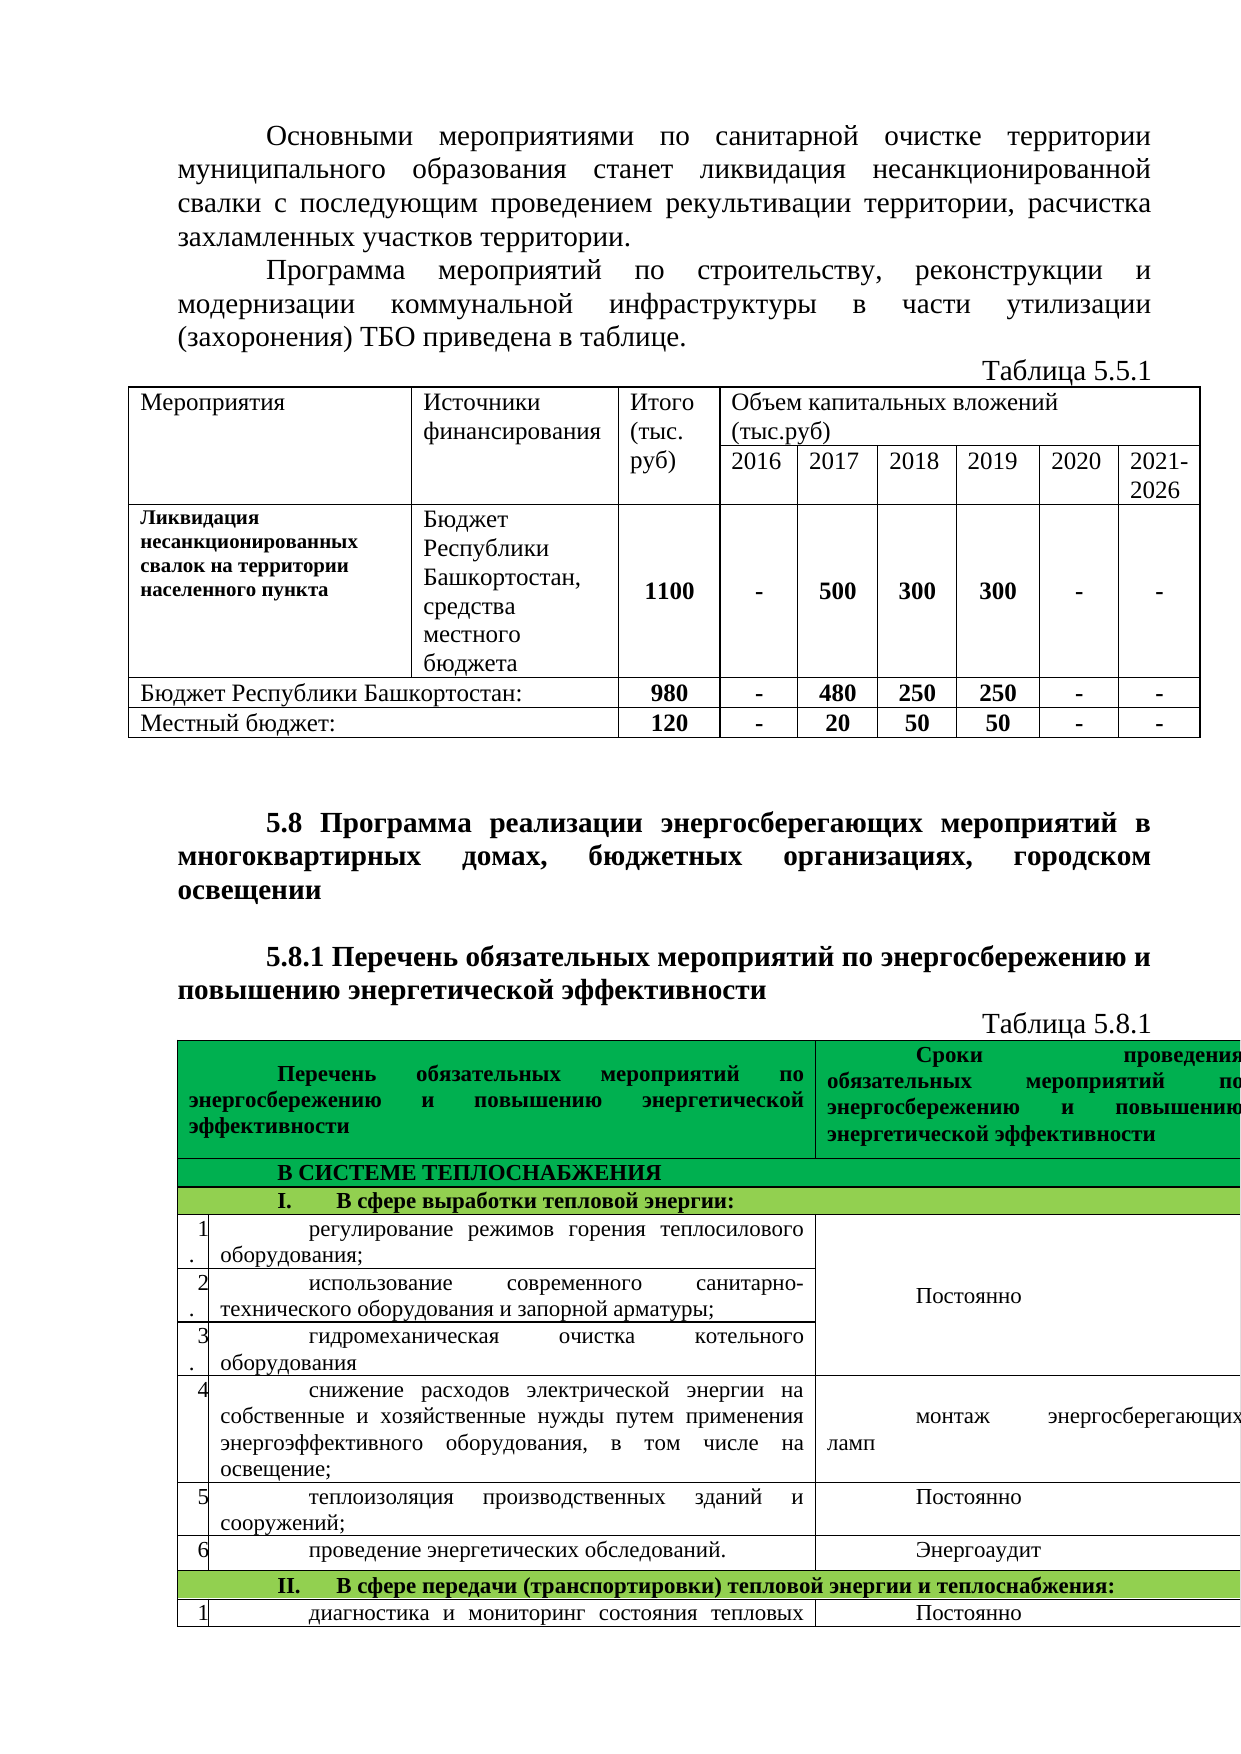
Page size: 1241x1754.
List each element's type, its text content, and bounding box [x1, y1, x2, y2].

table_cell - [721, 505, 797, 677]
table_cell Постоянно [816, 1483, 1240, 1535]
text Таблица 5.8.1 [177, 1006, 1152, 1039]
table_cell В сфере выработки тепловой энергии: [178, 1188, 1240, 1214]
text Таблица 5.5.1 [177, 353, 1152, 386]
table_cell 2017 [798, 446, 877, 503]
table_header Объем капитальных вложений (тыс.руб) [721, 388, 1199, 445]
table_cell 50 [878, 708, 956, 737]
table_cell Постоянно [816, 1215, 1240, 1375]
table_cell 250 [878, 678, 956, 707]
table_cell 300 [878, 505, 956, 677]
table_cell 1. [178, 1215, 208, 1268]
table_cell снижение расходов электрической энергии на собственные и хозяйственные нужды путем применения энергоэффективного оборудования, в том числе на освещение; [209, 1376, 815, 1482]
table_cell регулирование режимов горения теплосилового оборудования; [209, 1215, 815, 1268]
text 5.8 Программа реализации энергосберегающих мероприятий в многоквартирных домах, бюджетных организациях, городском освещении [177, 805, 1152, 905]
table_cell Бюджет Республики Башкортостан: [129, 678, 618, 707]
table_cell 50 [957, 708, 1039, 737]
table_cell - [1119, 708, 1199, 737]
table_cell - [1040, 678, 1118, 707]
table_cell 2019 [957, 446, 1039, 503]
table_cell 3. [178, 1323, 208, 1375]
table_cell использование современного санитарно-технического оборудования и запорной арматуры; [209, 1269, 815, 1321]
table_cell В СИСТЕМЕ ТЕПЛОСНАБЖЕНИЯ [178, 1159, 1240, 1186]
table_cell проведение энергетических обследований. [209, 1536, 815, 1570]
table_cell монтаж энергосберегающих ламп [816, 1376, 1240, 1482]
table_cell - [721, 678, 797, 707]
table_cell Ликвидация несанкционированных свалок на территории населенного пункта [129, 505, 411, 677]
table_cell Энергоаудит [816, 1536, 1240, 1570]
table_cell гидромеханическая очистка котельного оборудования [209, 1323, 815, 1375]
table_cell 4 [178, 1376, 208, 1482]
table_cell 2020 [1040, 446, 1118, 503]
table_cell - [721, 708, 797, 737]
table_cell 500 [798, 505, 877, 677]
table_cell 2018 [878, 446, 956, 503]
table_cell 1100 [619, 505, 719, 677]
table_cell 2. [178, 1269, 208, 1321]
table_cell - [1040, 505, 1118, 677]
table_cell - [1119, 505, 1199, 677]
table_header Перечень обязательных мероприятий по энергосбережению и повышению энергетической эффективности [178, 1041, 815, 1158]
table_cell Местный бюджет: [129, 708, 618, 737]
table_header Сроки проведения обязательных мероприятий по энергосбережению и повышению энергетической эффективности [816, 1041, 1240, 1158]
table_cell 2016 [721, 446, 797, 503]
text Программа мероприятий по строительству, реконструкции и модернизации коммунальной инфраструктуры в части утилизации (захоронения) ТБО приведена в таблице. [177, 252, 1152, 353]
table_header Итого (тыс. руб) [619, 388, 719, 503]
table_cell В сфере передачи (транспортировки) тепловой энергии и теплоснабжения: [178, 1571, 1240, 1598]
table_cell 1. [178, 1600, 208, 1626]
table_cell - [1040, 708, 1118, 737]
table_cell 20 [798, 708, 877, 737]
table_cell 980 [619, 678, 719, 707]
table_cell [209, 1600, 815, 1626]
table_cell 480 [798, 678, 877, 707]
table_cell 6 [178, 1536, 208, 1570]
table_cell 250 [957, 678, 1039, 707]
table_header Источники финансирования [412, 388, 618, 503]
text 5.8.1 Перечень обязательных мероприятий по энергосбережению и повышению энергетической эффективности [177, 939, 1152, 1006]
table_cell теплоизоляция производственных зданий и сооружений; [209, 1483, 815, 1535]
table_cell Бюджет Республики Башкортостан, средства местного бюджета [412, 505, 618, 677]
table_cell 2021-2026 [1119, 446, 1199, 503]
table_cell - [1119, 678, 1199, 707]
table_cell 120 [619, 708, 719, 737]
table_cell 300 [957, 505, 1039, 677]
table_cell Постоянно [816, 1600, 1240, 1626]
text Основными мероприятиями по санитарной очистке территории муниципального образования станет ликвидация несанкционированной свалки с последующим проведением рекультивации территории, расчистка захламленных участков территории. [177, 118, 1152, 252]
table_cell 5 [178, 1483, 208, 1535]
table_header Мероприятия [129, 388, 411, 503]
